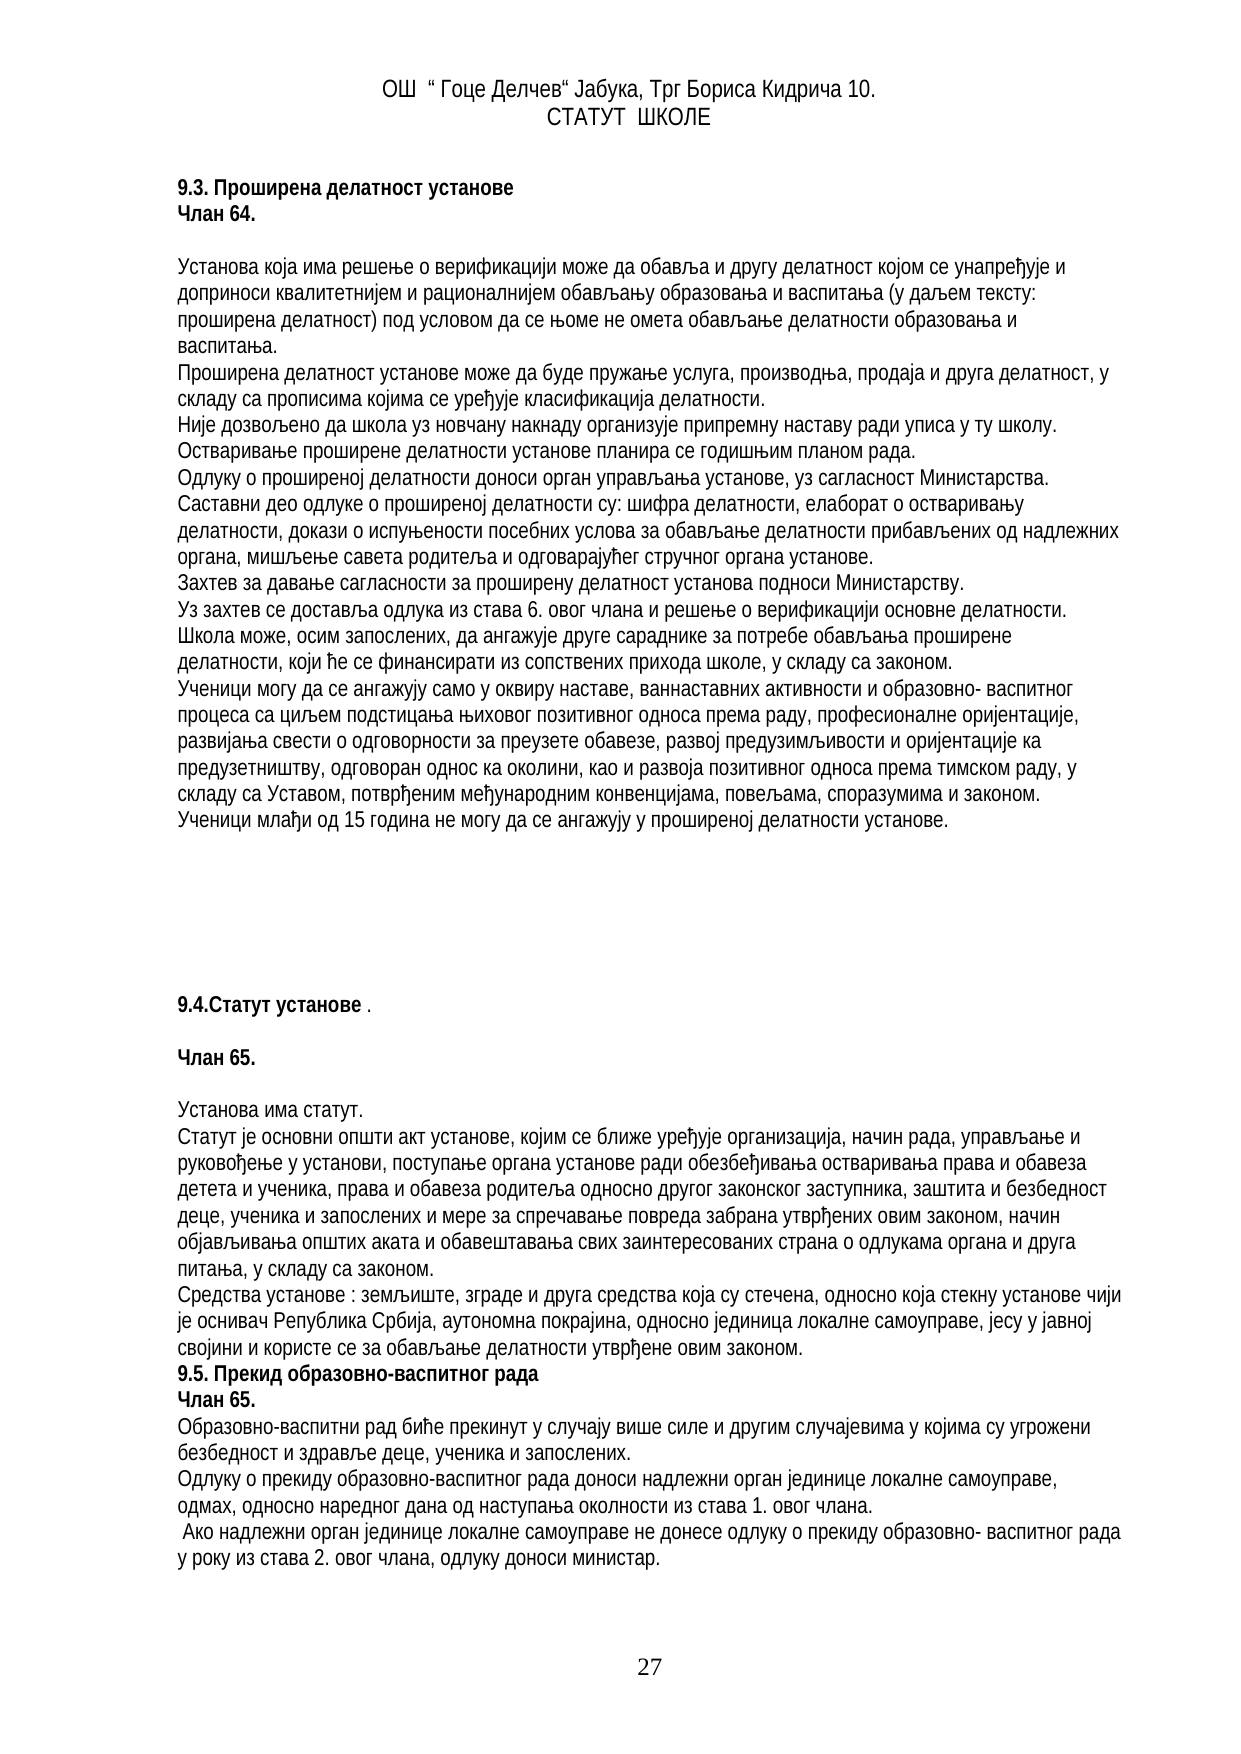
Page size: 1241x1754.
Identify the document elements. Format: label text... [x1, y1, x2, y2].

text Ако надлежни орган јединице локалне самоуправе не донесе одлуку о прекиду образовно- васпитног рада у року из става 2. овог члана, одлуку доноси министар. [177, 1518, 1122, 1571]
text 9.4.Статут установе . [177, 991, 1122, 1017]
text Захтев за давање сагласности за проширену делатност установа подноси Министарству. [177, 569, 1122, 596]
text Члан 65. [177, 1386, 1122, 1413]
text Одлуку о прекиду образовно-васпитног рада доноси надлежни орган јединице локалне самоуправе, одмах, односно наредног дана од наступања околности из става 1. овог члана. [177, 1465, 1122, 1518]
text Члан 64. [177, 200, 1122, 227]
text Установа која има решење о верификацији може да обавља и другу делатност којом се унапређује и доприноси квалитетнијем и рационалнијем обављању образовања и васпитања (у даљем тексту: проширена делатност) под условом да се њоме не омета обављање делатности образовања и васпитања. [177, 253, 1122, 358]
text Одлуку о проширеној делатности доноси орган управљања установе, уз сагласност Министарства. Саставни део одлуке о проширеној делатности су: шифра делатности, елаборат о остваривању делатности, докази о испуњености посебних услова за обављање делатности прибављених од надлежних органа, мишљење савета родитеља и одговарајућег стручног органа установе. [177, 464, 1122, 569]
text Средства установе : земљиште, зграде и друга средства која су стечена, односно која стекну установе чији је оснивач Република Србија, аутономна покрајина, односно јединица локалне самоуправе, јесу у јавној својини и користе се за обављање делатности утврђене овим законом. [177, 1281, 1122, 1360]
text Образовно-васпитни рад биће прекинут у случају више силе и другим случајевима у којима су угрожени безбедност и здравље деце, ученика и запослених. [177, 1413, 1122, 1465]
text Члан 65. [177, 1044, 1122, 1070]
text Уз захтев се доставља одлука из става 6. овог члана и решење о верификацији основне делатности. [177, 596, 1122, 622]
text Установа има статут. [177, 1096, 1122, 1123]
text 9.5. Прекид образовно-васпитног рада [177, 1360, 1122, 1386]
text Ученици могу да се ангажују само у оквиру наставе, ваннаставних активности и образовно- васпитног процеса са циљем подстицања њиховог позитивног односа према раду, професионалне оријентације, развијања свести о одговорности за преузете обавезе, развој предузимљивости и оријентације ка предузетништву, одговоран однос ка околини, као и развоја позитивног односа према тимском раду, у складу са Уставом, потврђеним међународним конвенцијама, повељама, споразумима и законом. [177, 675, 1122, 806]
text Остваривање проширене делатности установе планира се годишњим планом рада. [177, 437, 1122, 464]
text Проширена делатност установе може да буде пружање услуга, производња, продаја и друга делатност, у складу са прописима којима се уређује класификација делатности. [177, 358, 1122, 411]
text Није дозвољено да школа уз новчану накнаду организује припремну наставу ради уписа у ту школу. [177, 411, 1122, 437]
text Ученици млађи од 15 година не могу да се ангажују у проширеној делатности установе. [177, 806, 1122, 833]
text Школа може, осим запослених, да ангажује друге сараднике за потребе обављања проширене делатности, који ће се финансирати из сопствених прихода школе, у складу са законом. [177, 622, 1122, 675]
text 9.3. Проширена делатност установе [177, 174, 1122, 200]
text Статут је основни општи акт установе, којим се ближе уређује организација, начин рада, управљање и руковођење у установи, поступање органа установе ради обезбеђивања остваривања права и обавеза детета и ученика, права и обавеза родитеља односно другог законског заступника, заштита и безбедност деце, ученика и запослених и мере за спречавање повреда забрана утврђених овим законом, начин објављивања општих аката и обавештавања свих заинтересованих страна о одлукама органа и друга питања, у складу са законом. [177, 1123, 1122, 1281]
